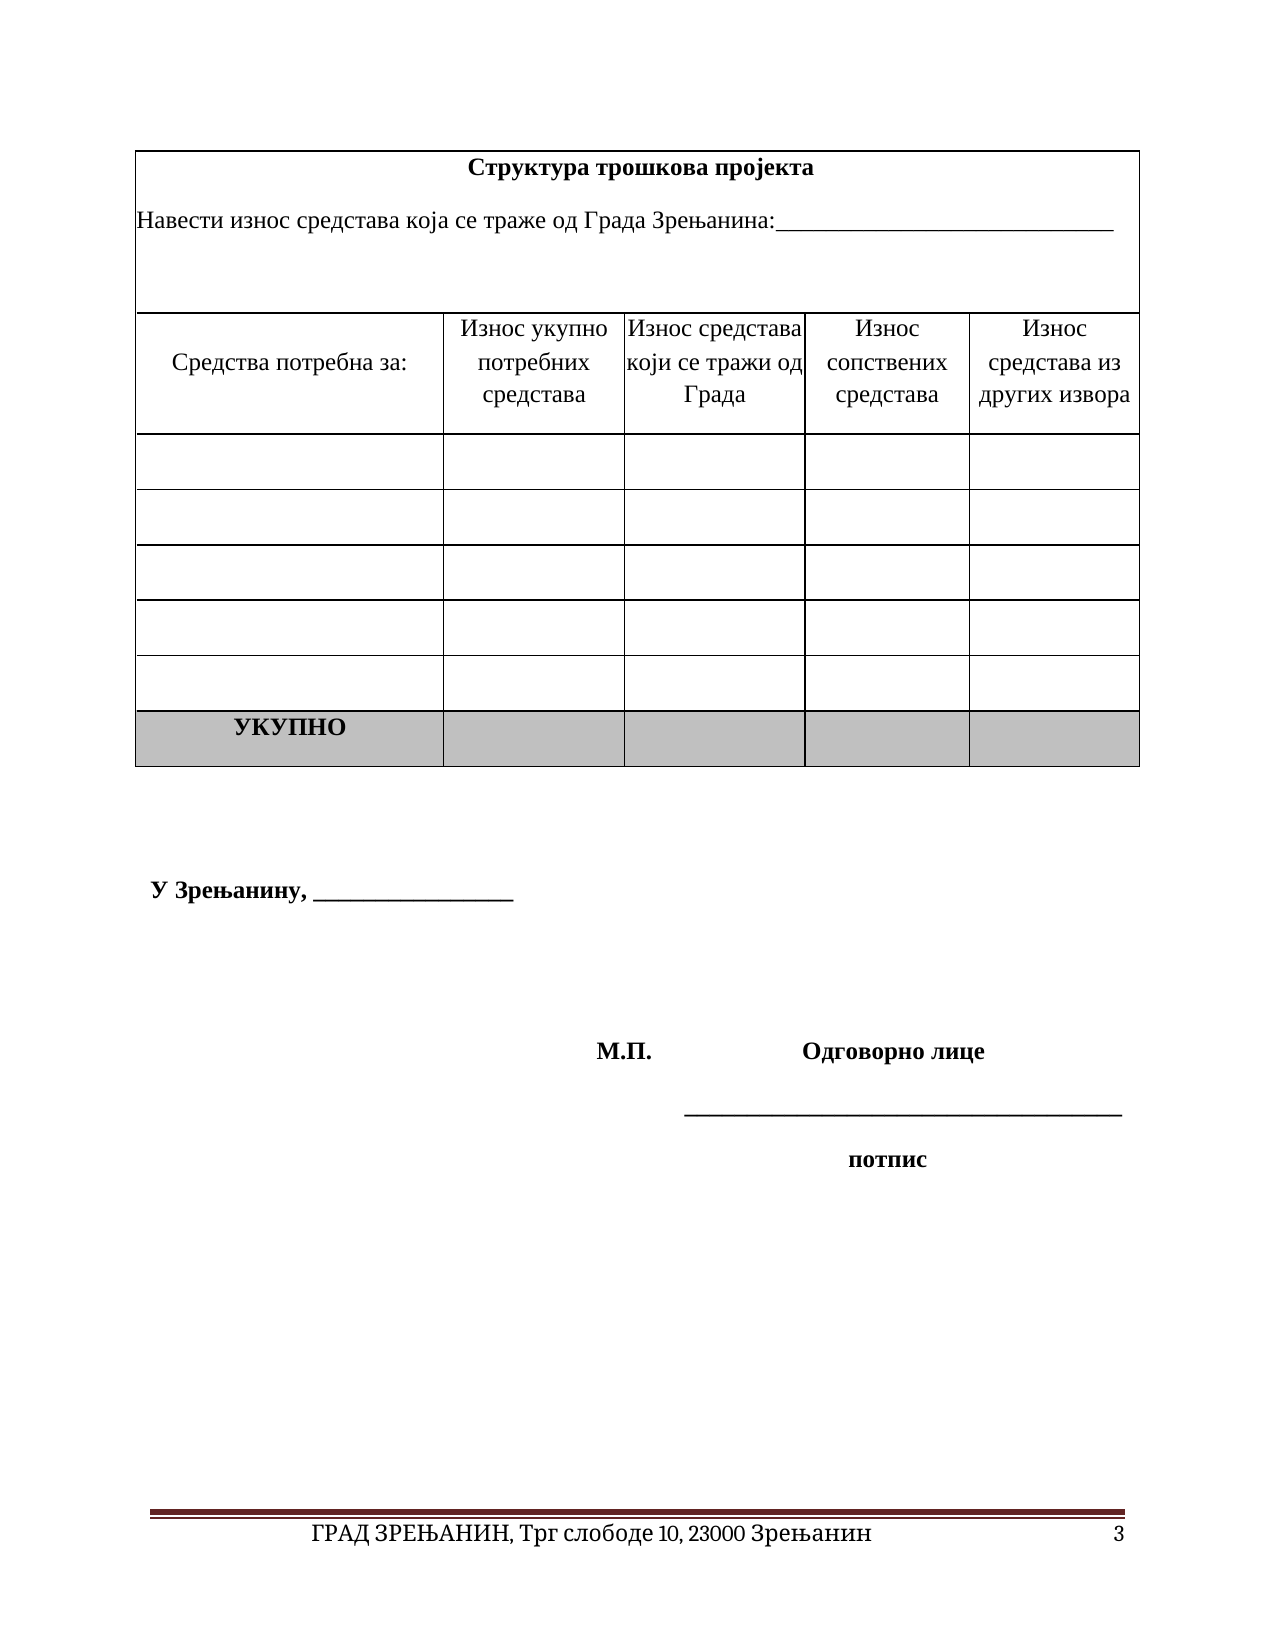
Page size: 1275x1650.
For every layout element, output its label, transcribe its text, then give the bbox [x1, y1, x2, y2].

table_cell [444, 712, 624, 766]
table_cell [970, 435, 1139, 488]
table_cell [444, 656, 624, 710]
table_cell [136, 600, 443, 655]
table_cell [444, 601, 624, 655]
table_cell [970, 546, 1139, 599]
table_cell [625, 712, 804, 766]
table_cell [970, 490, 1139, 544]
text У Зрењанину, ________________ [150, 875, 1125, 903]
table_cell [970, 656, 1139, 710]
table_cell [444, 435, 624, 488]
table_cell [806, 490, 969, 544]
table_cell [970, 712, 1139, 766]
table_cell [136, 152, 1139, 312]
table_cell [625, 490, 804, 544]
table_cell [625, 435, 804, 488]
table_cell [136, 545, 443, 599]
table_cell [806, 601, 969, 655]
text М.П. Одговорно лице [150, 1036, 1125, 1065]
table_cell [806, 712, 969, 766]
table_cell [625, 656, 804, 710]
table_cell [625, 601, 804, 655]
table_cell [136, 490, 443, 544]
table_cell [136, 656, 443, 710]
text ___________________________________ [150, 1090, 1125, 1119]
table_cell Средства потребна за: [136, 313, 443, 433]
table_cell Износ укупно потребних средстава [444, 314, 624, 433]
table_cell Износ средстава који се тражи од Града [625, 314, 804, 433]
table_cell укупнО [136, 711, 443, 766]
text потпис [150, 1144, 1125, 1173]
table_cell [806, 435, 969, 488]
table_cell [625, 546, 804, 599]
table_cell Износ сопствених средстава [806, 314, 969, 433]
table_cell Износ средстава из других извора [970, 314, 1139, 433]
table_cell [806, 656, 969, 710]
table_cell [136, 434, 443, 488]
table_cell [806, 546, 969, 599]
table_cell [970, 601, 1139, 655]
table_cell [444, 490, 624, 544]
table_cell [444, 546, 624, 599]
